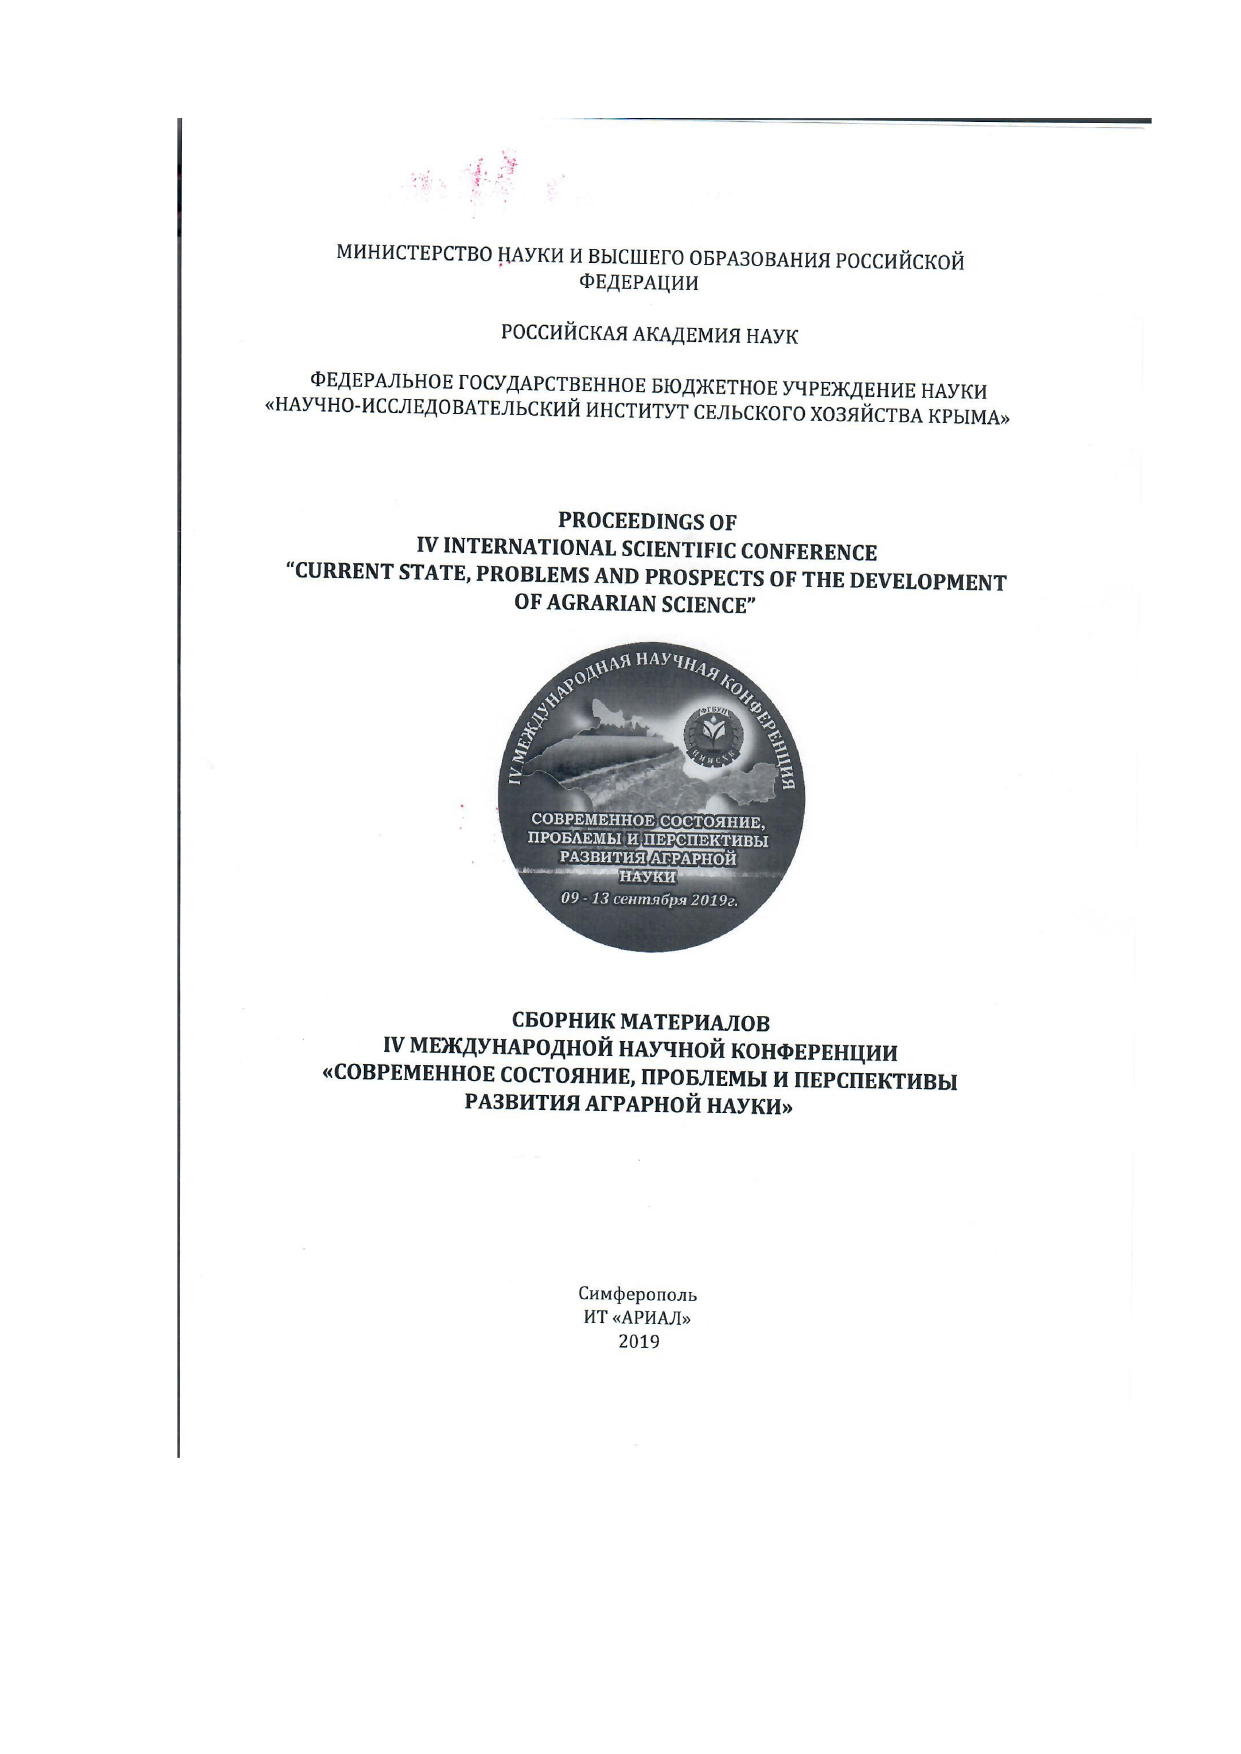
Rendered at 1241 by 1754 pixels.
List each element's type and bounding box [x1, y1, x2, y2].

picture [177, 118, 1152, 1458]
